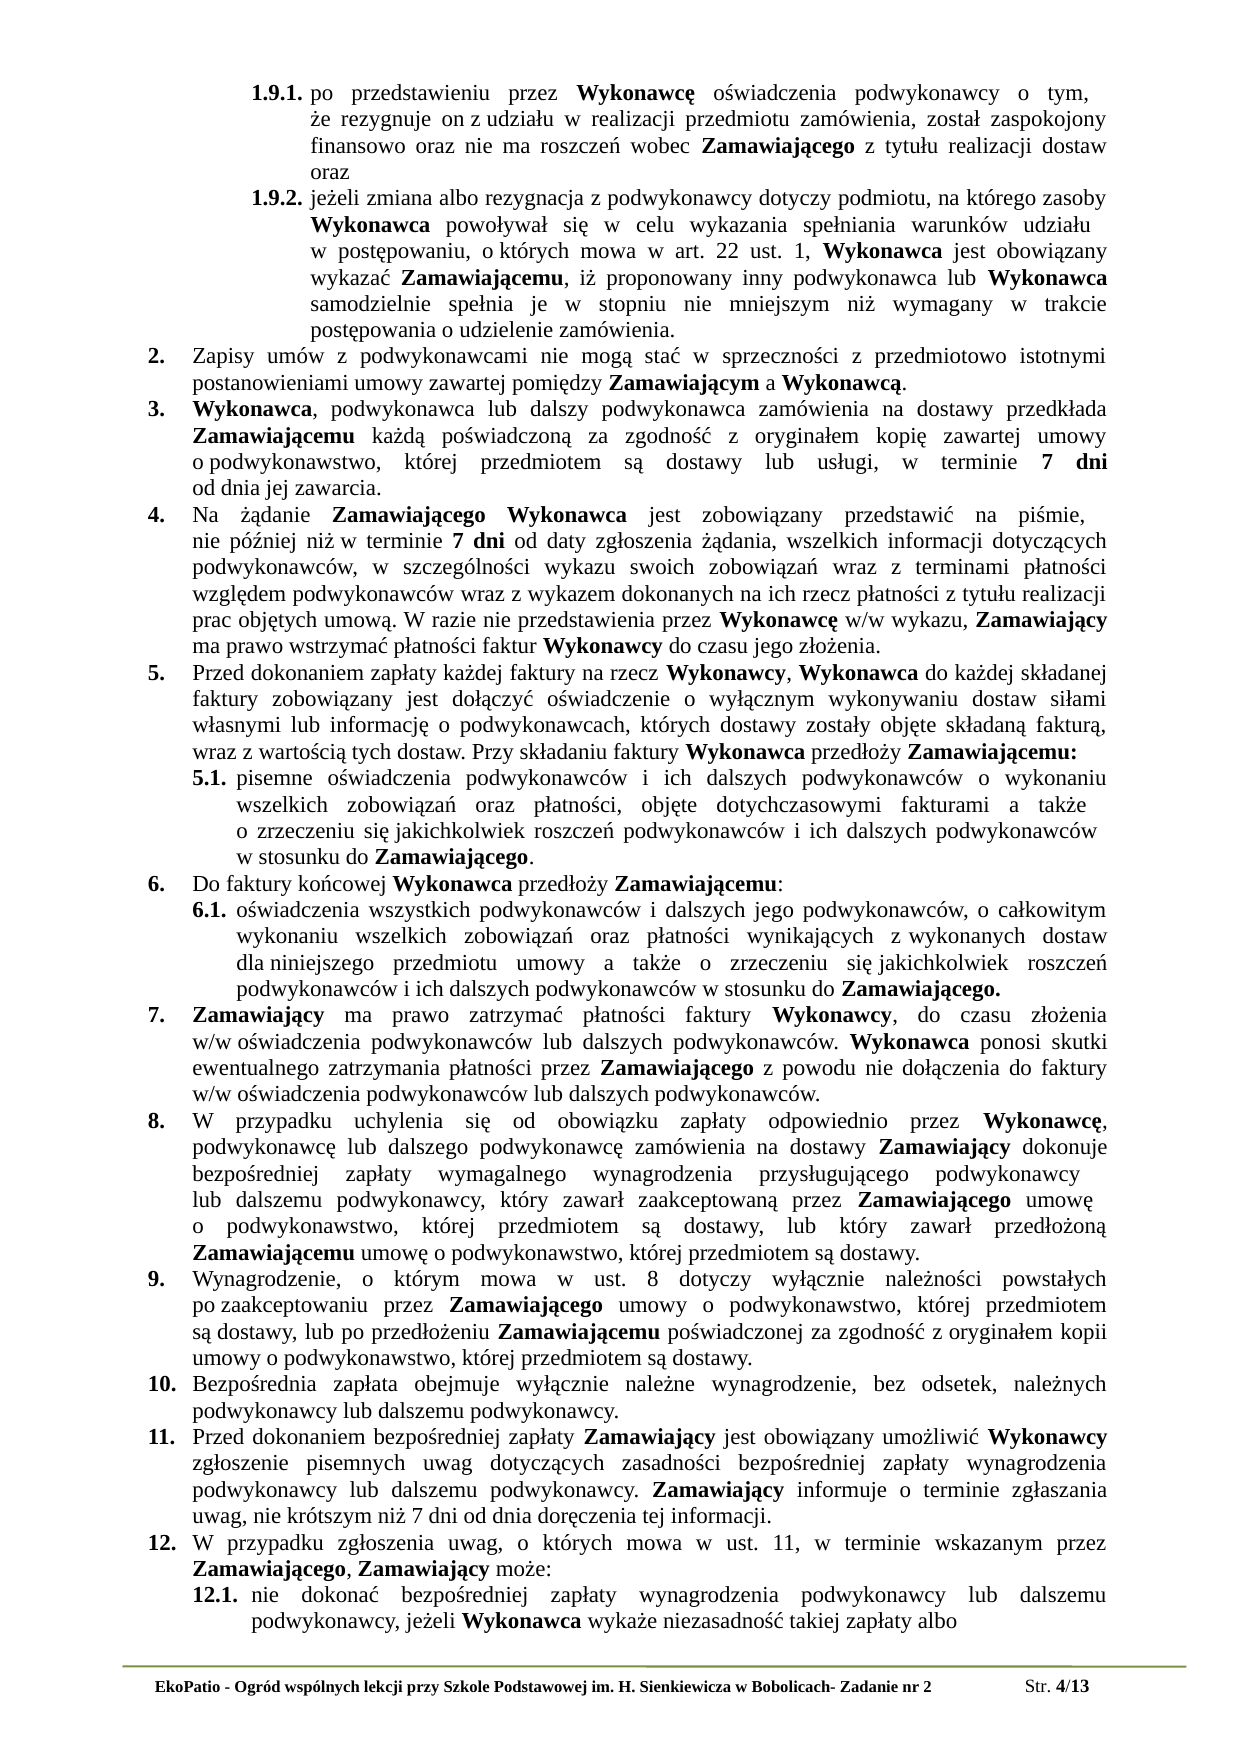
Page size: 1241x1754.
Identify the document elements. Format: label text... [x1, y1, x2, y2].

list Zapisy umów z podwykonawcami nie mogą stać w sprzeczności z przedmiotowo istotnymi postanowieniami umowy zawartej pomiędzy Zamawiającym a Wykonawcą. [148, 343, 1107, 395]
list Na żądanie Zamawiającego Wykonawca jest zobowiązany przedstawić na piśmie, nie później niż w terminie 7 dni od daty zgłoszenia żądania, wszelkich informacji dotyczących podwykonawców, w szczególności wykazu swoich zobowiązań wraz z terminami płatności względem podwykonawców wraz z wykazem dokonanych na ich rzecz płatności z tytułu realizacji prac objętych umową. W razie nie przedstawienia przez Wykonawcę w/w wykazu, Zamawiający ma prawo wstrzymać płatności faktur Wykonawcy do czasu jego złożenia. [148, 501, 1107, 659]
list pisemne oświadczenia podwykonawców i ich dalszych podwykonawców o wykonaniu wszelkich zobowiązań oraz płatności, objęte dotychczasowymi fakturami a także o zrzeczeniu się jakichkolwiek roszczeń podwykonawców i ich dalszych podwykonawców w stosunku do Zamawiającego. [192, 764, 1107, 870]
list W przypadku uchylenia się od obowiązku zapłaty odpowiednio przez Wykonawcę, podwykonawcę lub dalszego podwykonawcę zamówienia na dostawy Zamawiający dokonuje bezpośredniej zapłaty wymagalnego wynagrodzenia przysługującego podwykonawcy lub dalszemu podwykonawcy, który zawarł zaakceptowaną przez Zamawiającego umowę o podwykonawstwo, której przedmiotem są dostawy, lub który zawarł przedłożoną Zamawiającemu umowę o podwykonawstwo, której przedmiotem są dostawy. [148, 1107, 1107, 1265]
list Wynagrodzenie, o którym mowa w ust. 8 dotyczy wyłącznie należności powstałych po zaakceptowaniu przez Zamawiającego umowy o podwykonawstwo, której przedmiotem są dostawy, lub po przedłożeniu Zamawiającemu poświadczonej za zgodność z oryginałem kopii umowy o podwykonawstwo, której przedmiotem są dostawy. [148, 1265, 1107, 1370]
list jeżeli zmiana albo rezygnacja z podwykonawcy dotyczy podmiotu, na którego zasoby Wykonawca powoływał się w celu wykazania spełniania warunków udziału w postępowaniu, o których mowa w art. 22 ust. 1, Wykonawca jest obowiązany wykazać Zamawiającemu, iż proponowany inny podwykonawca lub Wykonawca samodzielnie spełnia je w stopniu nie mniejszym niż wymagany w trakcie postępowania o udzielenie zamówienia. [251, 184, 1107, 343]
list nie dokonać bezpośredniej zapłaty wynagrodzenia podwykonawcy lub dalszemu podwykonawcy, jeżeli Wykonawca wykaże niezasadność takiej zapłaty albo [192, 1581, 1107, 1634]
list Zamawiający ma prawo zatrzymać płatności faktury Wykonawcy, do czasu złożenia w/w oświadczenia podwykonawców lub dalszych podwykonawców. Wykonawca ponosi skutki ewentualnego zatrzymania płatności przez Zamawiającego z powodu nie dołączenia do faktury w/w oświadczenia podwykonawców lub dalszych podwykonawców. [148, 1001, 1107, 1107]
list W przypadku zgłoszenia uwag, o których mowa w ust. 11, w terminie wskazanym przez Zamawiającego, Zamawiający może: [148, 1528, 1107, 1581]
list Bezpośrednia zapłata obejmuje wyłącznie należne wynagrodzenie, bez odsetek, należnych podwykonawcy lub dalszemu podwykonawcy. [148, 1370, 1107, 1423]
list Wykonawca, podwykonawca lub dalszy podwykonawca zamówienia na dostawy przedkłada Zamawiającemu każdą poświadczoną za zgodność z oryginałem kopię zawartej umowy o podwykonawstwo, której przedmiotem są dostawy lub usługi, w terminie 7 dni od dnia jej zawarcia. [148, 395, 1107, 501]
list Przed dokonaniem zapłaty każdej faktury na rzecz Wykonawcy, Wykonawca do każdej składanej faktury zobowiązany jest dołączyć oświadczenie o wyłącznym wykonywaniu dostaw siłami własnymi lub informację o podwykonawcach, których dostawy zostały objęte składaną fakturą, wraz z wartością tych dostaw. Przy składaniu faktury Wykonawca przedłoży Zamawiającemu: [148, 659, 1107, 764]
list oświadczenia wszystkich podwykonawców i dalszych jego podwykonawców, o całkowitym wykonaniu wszelkich zobowiązań oraz płatności wynikających z wykonanych dostaw dla niniejszego przedmiotu umowy a także o zrzeczeniu się jakichkolwiek roszczeń podwykonawców i ich dalszych podwykonawców w stosunku do Zamawiającego. [192, 896, 1107, 1001]
list Do faktury końcowej Wykonawca przedłoży Zamawiającemu: [148, 870, 1107, 896]
list po przedstawieniu przez Wykonawcę oświadczenia podwykonawcy o tym, że rezygnuje on z udziału w realizacji przedmiotu zamówienia, został zaspokojony finansowo oraz nie ma roszczeń wobec Zamawiającego z tytułu realizacji dostaw oraz [251, 79, 1107, 184]
list Przed dokonaniem bezpośredniej zapłaty Zamawiający jest obowiązany umożliwić Wykonawcy zgłoszenie pisemnych uwag dotyczących zasadności bezpośredniej zapłaty wynagrodzenia podwykonawcy lub dalszemu podwykonawcy. Zamawiający informuje o terminie zgłaszania uwag, nie krótszym niż 7 dni od dnia doręczenia tej informacji. [148, 1423, 1107, 1528]
